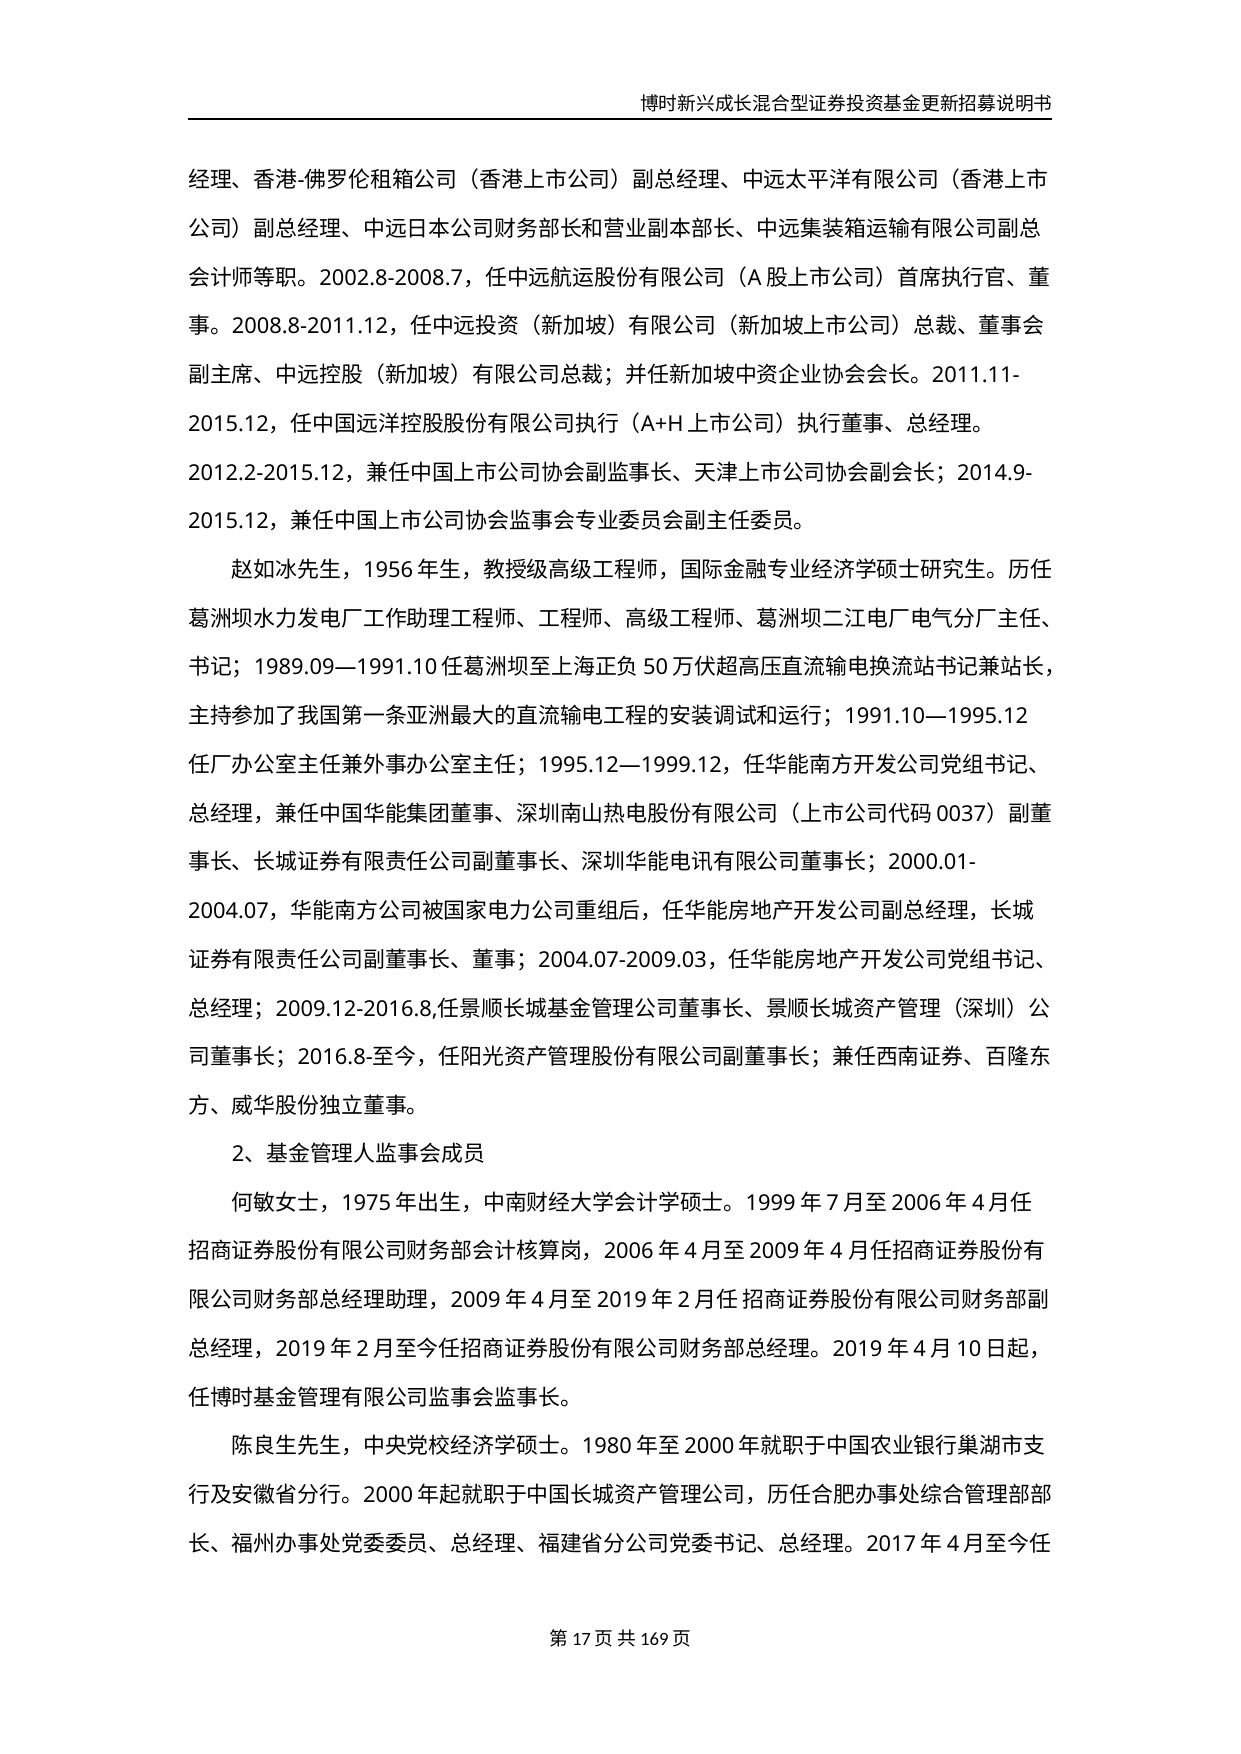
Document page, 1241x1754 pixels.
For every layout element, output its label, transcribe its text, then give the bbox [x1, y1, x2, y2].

text 何敏女士，1975年出生，中南财经大学会计学硕士。1999年7月至2006年4月任招商证券股份有限公司财务部会计核算岗，2006年4月至2009年4 月任招商证券股份有限公司财务部总经理助理，2009年4月至 2019年2月任 招商证券股份有限公司财务部副总经理，2019年2月至今任招商证券股份有限公司财务部总经理。2019年4月10日起，任博时基金管理有限公司监事会监事长。 [188, 1184, 1052, 1412]
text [188, 162, 1052, 536]
text 赵如冰先生，1956年生，教授级高级工程师，国际金融专业经济学硕士研究生。历任葛洲坝水力发电厂工作助理工程师、工程师、高级工程师、葛洲坝二江电厂电气分厂主任、书记；1989.09—1991.10任葛洲坝至上海正负50万伏超高压直流输电换流站书记兼站长，主持参加了我国第一条亚洲最大的直流输电工程的安装调试和运行；1991.10—1995.12任厂办公室主任兼外事办公室主任；1995.12—1999.12，任华能南方开发公司党组书记、总经理，兼任中国华能集团董事、深圳南山热电股份有限公司（上市公司代码0037）副董事长、长城证券有限责任公司副董事长、深圳华能电讯有限公司董事长；2000.01-2004.07，华能南方公司被国家电力公司重组后，任华能房地产开发公司副总经理，长城证券有限责任公司副董事长、董事；2004.07-2009.03，任华能房地产开发公司党组书记、总经理；2009.12-2016.8,任景顺长城基金管理公司董事长、景顺长城资产管理（深圳）公司董事长；2016.8-至今，任阳光资产管理股份有限公司副董事长；兼任西南证券、百隆东方、威华股份独立董事。 [188, 552, 1052, 1120]
text 2、基金管理人监事会成员 [188, 1136, 1052, 1169]
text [188, 1428, 1052, 1558]
